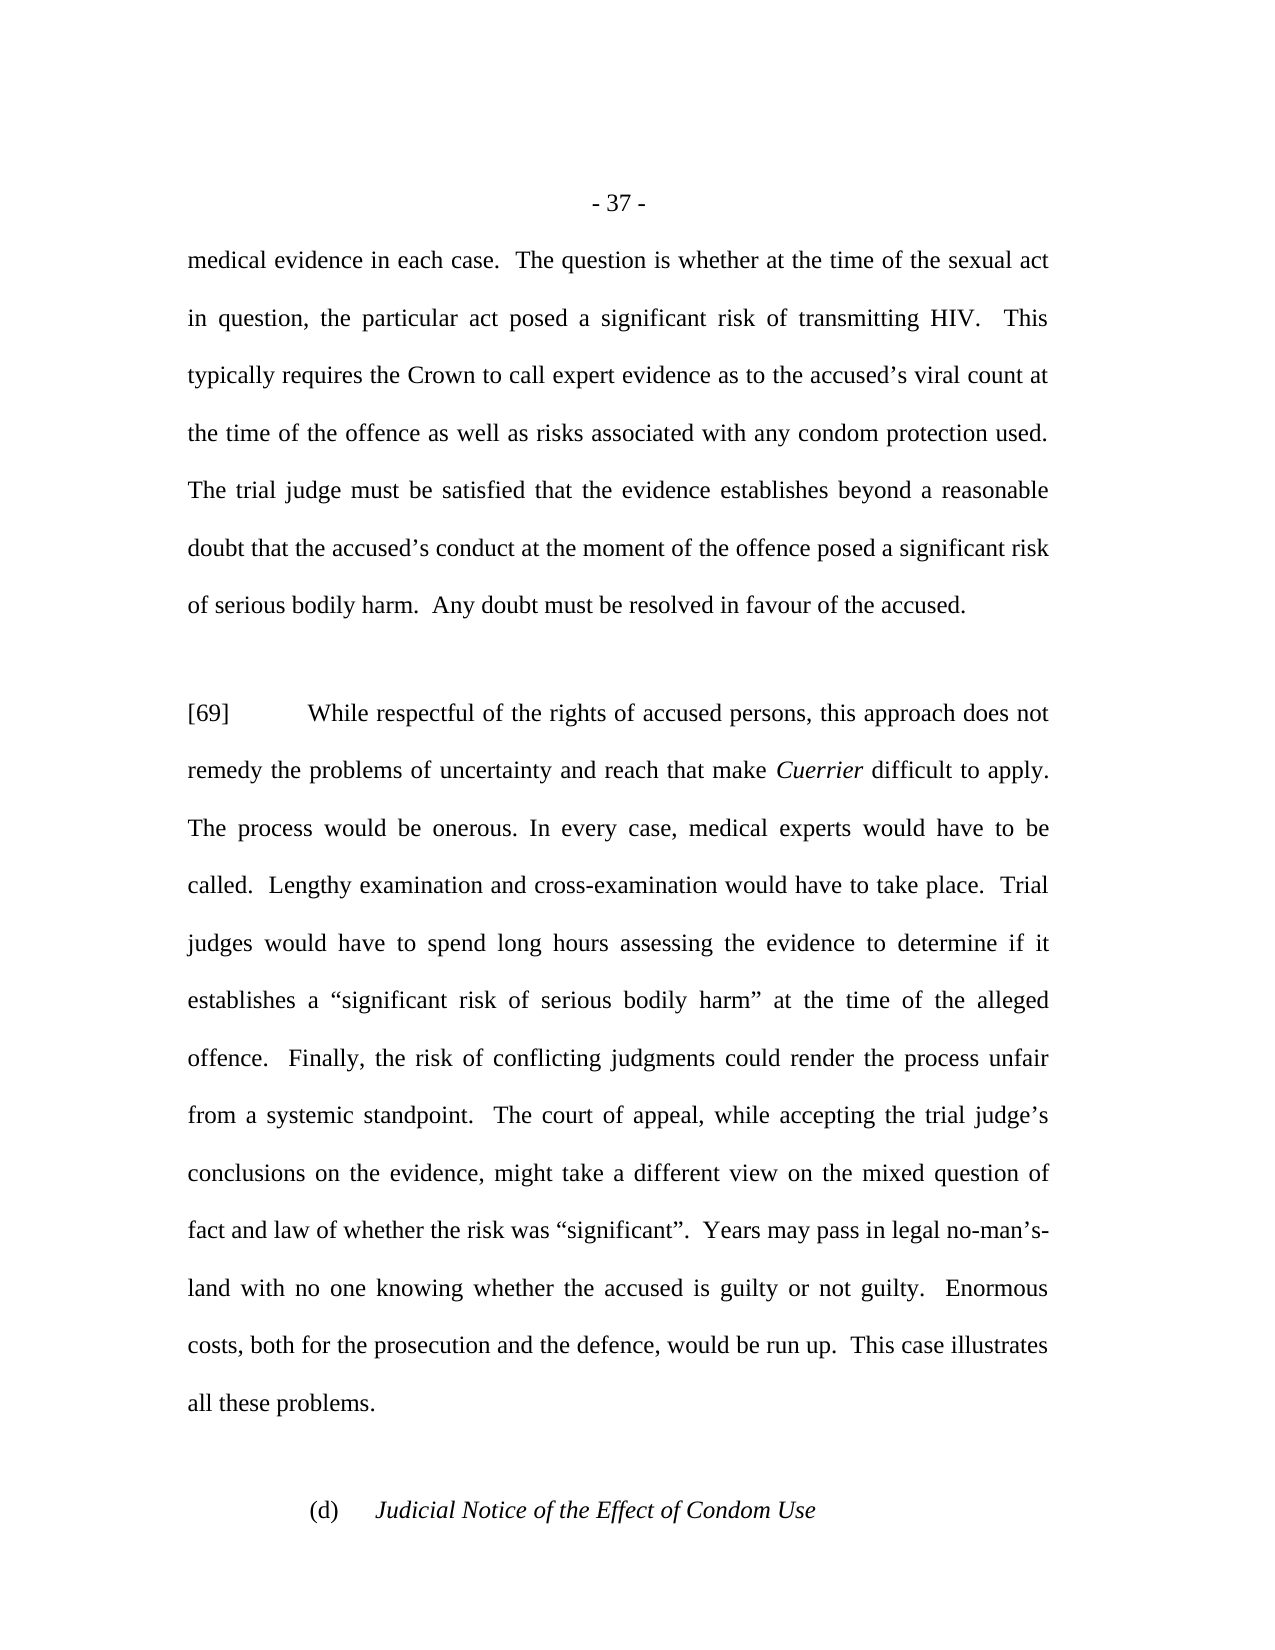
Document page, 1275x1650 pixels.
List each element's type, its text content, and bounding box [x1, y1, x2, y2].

title (d) Judicial Notice of the Effect of Condom Use [187, 1495, 1050, 1524]
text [187, 245, 1050, 619]
text While respectful of the rights of accused persons, this approach does not remedy the problems of uncertainty and reach that make Cuerrier difficult to apply. The process would be onerous. In every case, medical experts would have to be called. Lengthy examination and cross-examination would have to take place. Trial judges would have to spend long hours assessing the evidence to determine if it establishes a “significant risk of serious bodily harm” at the time of the alleged offence. Finally, the risk of conflicting judgments could render the process unfair from a systemic standpoint. The court of appeal, while accepting the trial judge’s conclusions on the evidence, might take a different view on the mixed question of fact and law of whether the risk was “significant”. Years may pass in legal no-man’s-land with no one knowing whether the accused is guilty or not guilty. Enormous costs, both for the prosecution and the defence, would be run up. This case illustrates all these problems. [187, 698, 1050, 1416]
